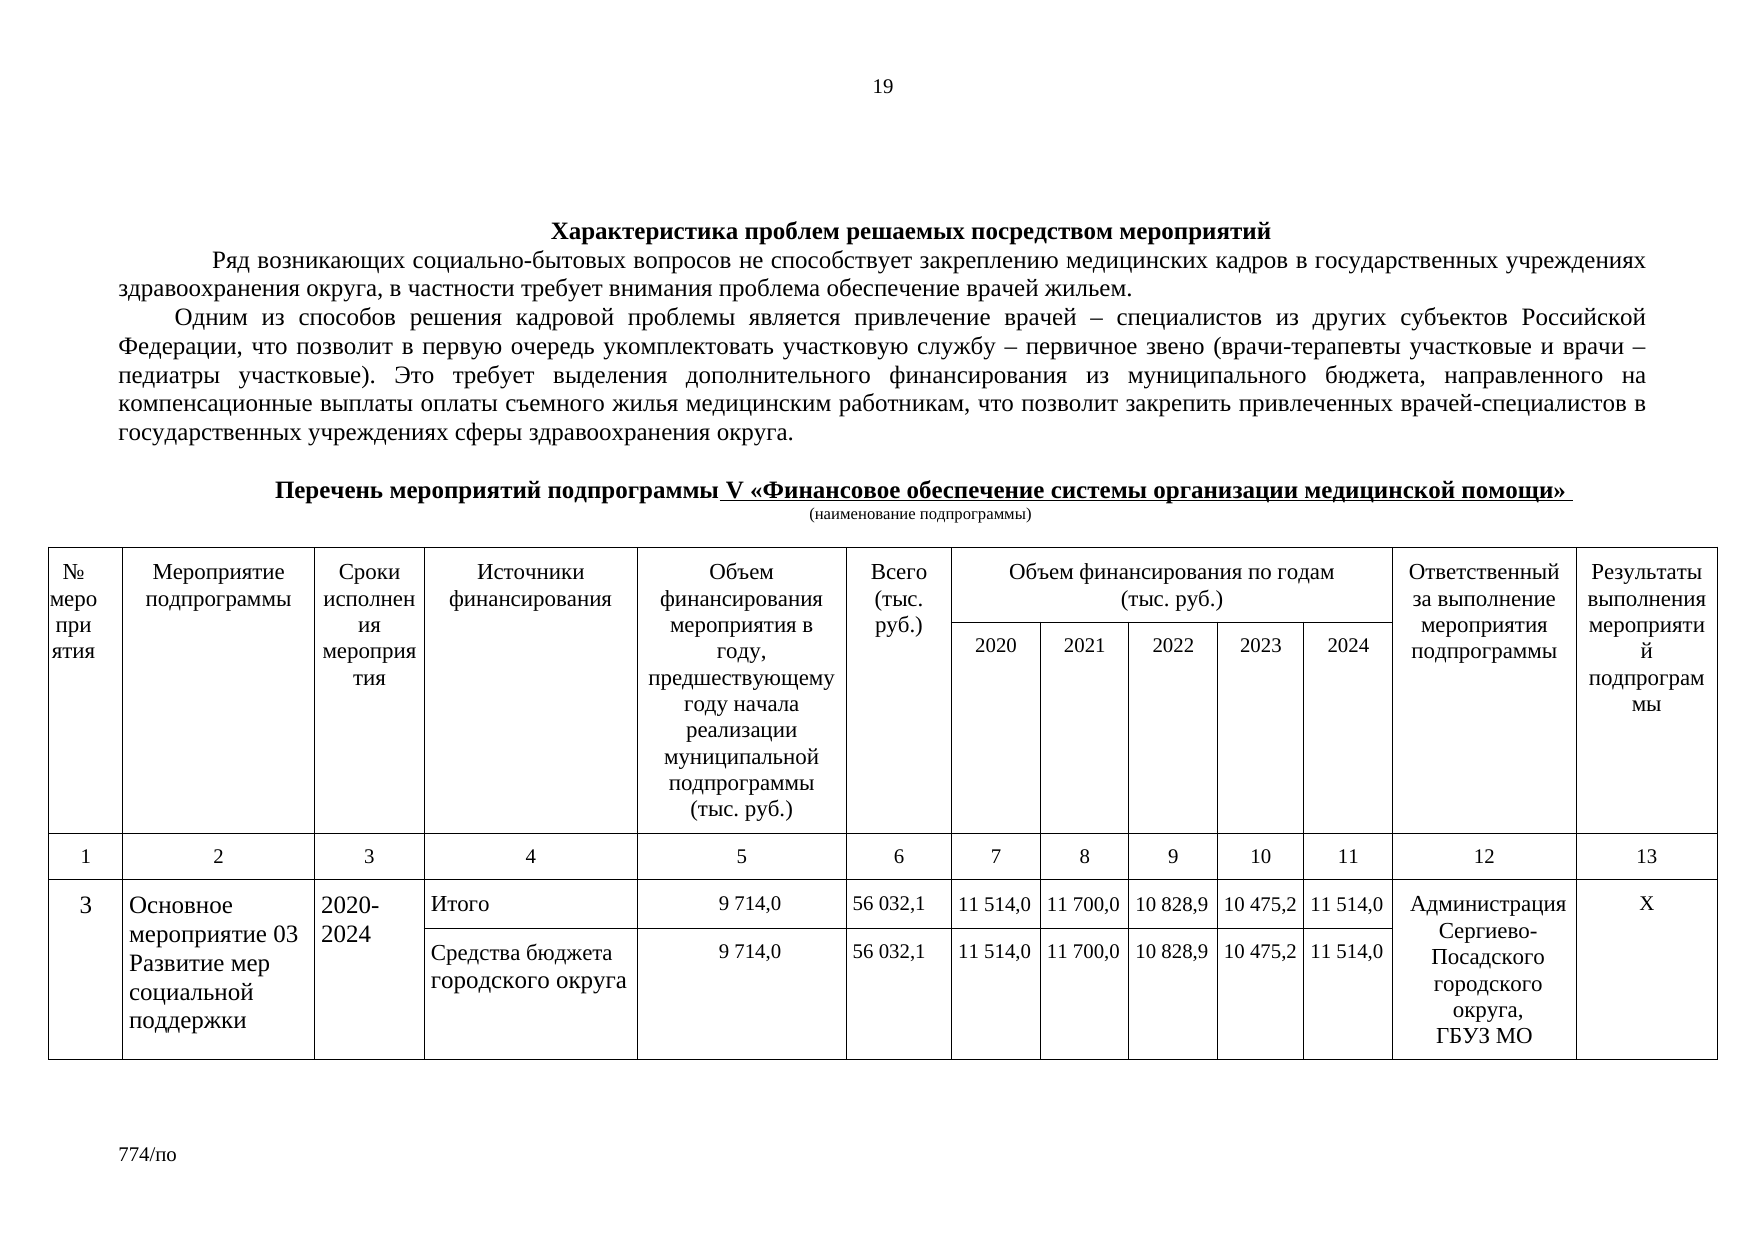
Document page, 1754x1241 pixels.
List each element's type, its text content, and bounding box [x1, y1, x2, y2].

text Одним из способов решения кадровой проблемы является привлечение врачей – специалистов из других субъектов Российской Федерации, что позволит в первую очередь укомплектовать участковую службу – первичное звено (врачи-терапевты участковые и врачи – педиатры участковые). Это требует выделения дополнительного финансирования из муниципального бюджета, направленного на компенсационные выплаты оплаты съемного жилья медицинским работникам, что позволит закрепить привлеченных врачей-специалистов в государственных учреждениях сферы здравоохранения округа. [118, 302, 1648, 446]
table_cell 13 [1577, 834, 1717, 879]
table_cell Итого [425, 880, 637, 927]
table_cell 12 [1393, 834, 1576, 879]
table_cell 11 700,0 [1041, 929, 1128, 1059]
table_cell 11 514,0 [952, 880, 1040, 927]
table_cell 10 475,2 [1218, 880, 1303, 927]
table_cell 2023 [1218, 623, 1303, 832]
table_cell 9 714,0 [638, 880, 846, 927]
table_cell 3 [49, 880, 122, 1059]
table_cell 56 032,1 [847, 880, 951, 927]
text Перечень мероприятий подпрограммы V «Финансовое обеспечение системы организации медицинской помощи» [118, 475, 1648, 503]
table_cell 9 714,0 [638, 929, 846, 1059]
table_cell 11 [1304, 834, 1392, 879]
table_cell 10 475,2 [1218, 929, 1303, 1059]
table_cell 10 [1218, 834, 1303, 879]
table_cell 2021 [1041, 623, 1128, 832]
table_cell 2020-2024 [315, 880, 424, 1059]
table_header Объем финансирования по годам (тыс. руб.) [952, 548, 1392, 622]
table_cell 1 [49, 834, 122, 879]
text Ряд возникающих социально-бытовых вопросов не способствует закреплению медицинских кадров в государственных учреждениях здравоохранения округа, в частности требует внимания проблема обеспечение врачей жильем. [118, 245, 1648, 302]
table_cell 2020 [952, 623, 1040, 832]
text (наименование подпрограммы) [118, 503, 1648, 523]
table_cell 56 032,1 [847, 929, 951, 1059]
table_cell 11 514,0 [952, 929, 1040, 1059]
text Характеристика проблем решаемых посредством мероприятий [118, 216, 1648, 245]
table_header Ответственный за выполнение мероприятия подпрограммы [1393, 548, 1576, 832]
table_header Источники финансирования [425, 548, 637, 832]
table_cell 8 [1041, 834, 1128, 879]
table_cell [1393, 880, 1576, 1059]
table_cell 2 [123, 834, 314, 879]
table_header № меро при ятия [49, 548, 122, 832]
table_cell 10 828,9 [1129, 929, 1217, 1059]
table_header Мероприятие подпрограммы [123, 548, 314, 832]
table_cell 9 [1129, 834, 1217, 879]
table_cell 11 700,0 [1041, 880, 1128, 927]
table_cell 7 [952, 834, 1040, 879]
table_cell Основное мероприятие 03 Развитие мер социальной поддержки медицинских работников [123, 880, 314, 1059]
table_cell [425, 929, 637, 1059]
table_cell 11 514,0 [1304, 929, 1392, 1059]
table_cell 4 [425, 834, 637, 879]
table_cell X [1577, 880, 1717, 1059]
table_header Всего (тыс. руб.) [847, 548, 951, 832]
table_cell 5 [638, 834, 846, 879]
table_cell 11 514,0 [1304, 880, 1392, 927]
table_cell 6 [847, 834, 951, 879]
table_header Объем финансирования мероприятия в году, предшествующему году начала реализации муниципальной подпрограммы (тыс. руб.) [638, 548, 846, 832]
table_cell 3 [315, 834, 424, 879]
table_header Результаты выполнения мероприятий подпрограммы [1577, 548, 1717, 832]
table_cell 2022 [1129, 623, 1217, 832]
table_header Сроки исполнения мероприятия [315, 548, 424, 832]
table_cell 10 828,9 [1129, 880, 1217, 927]
table_cell 2024 [1304, 623, 1392, 832]
